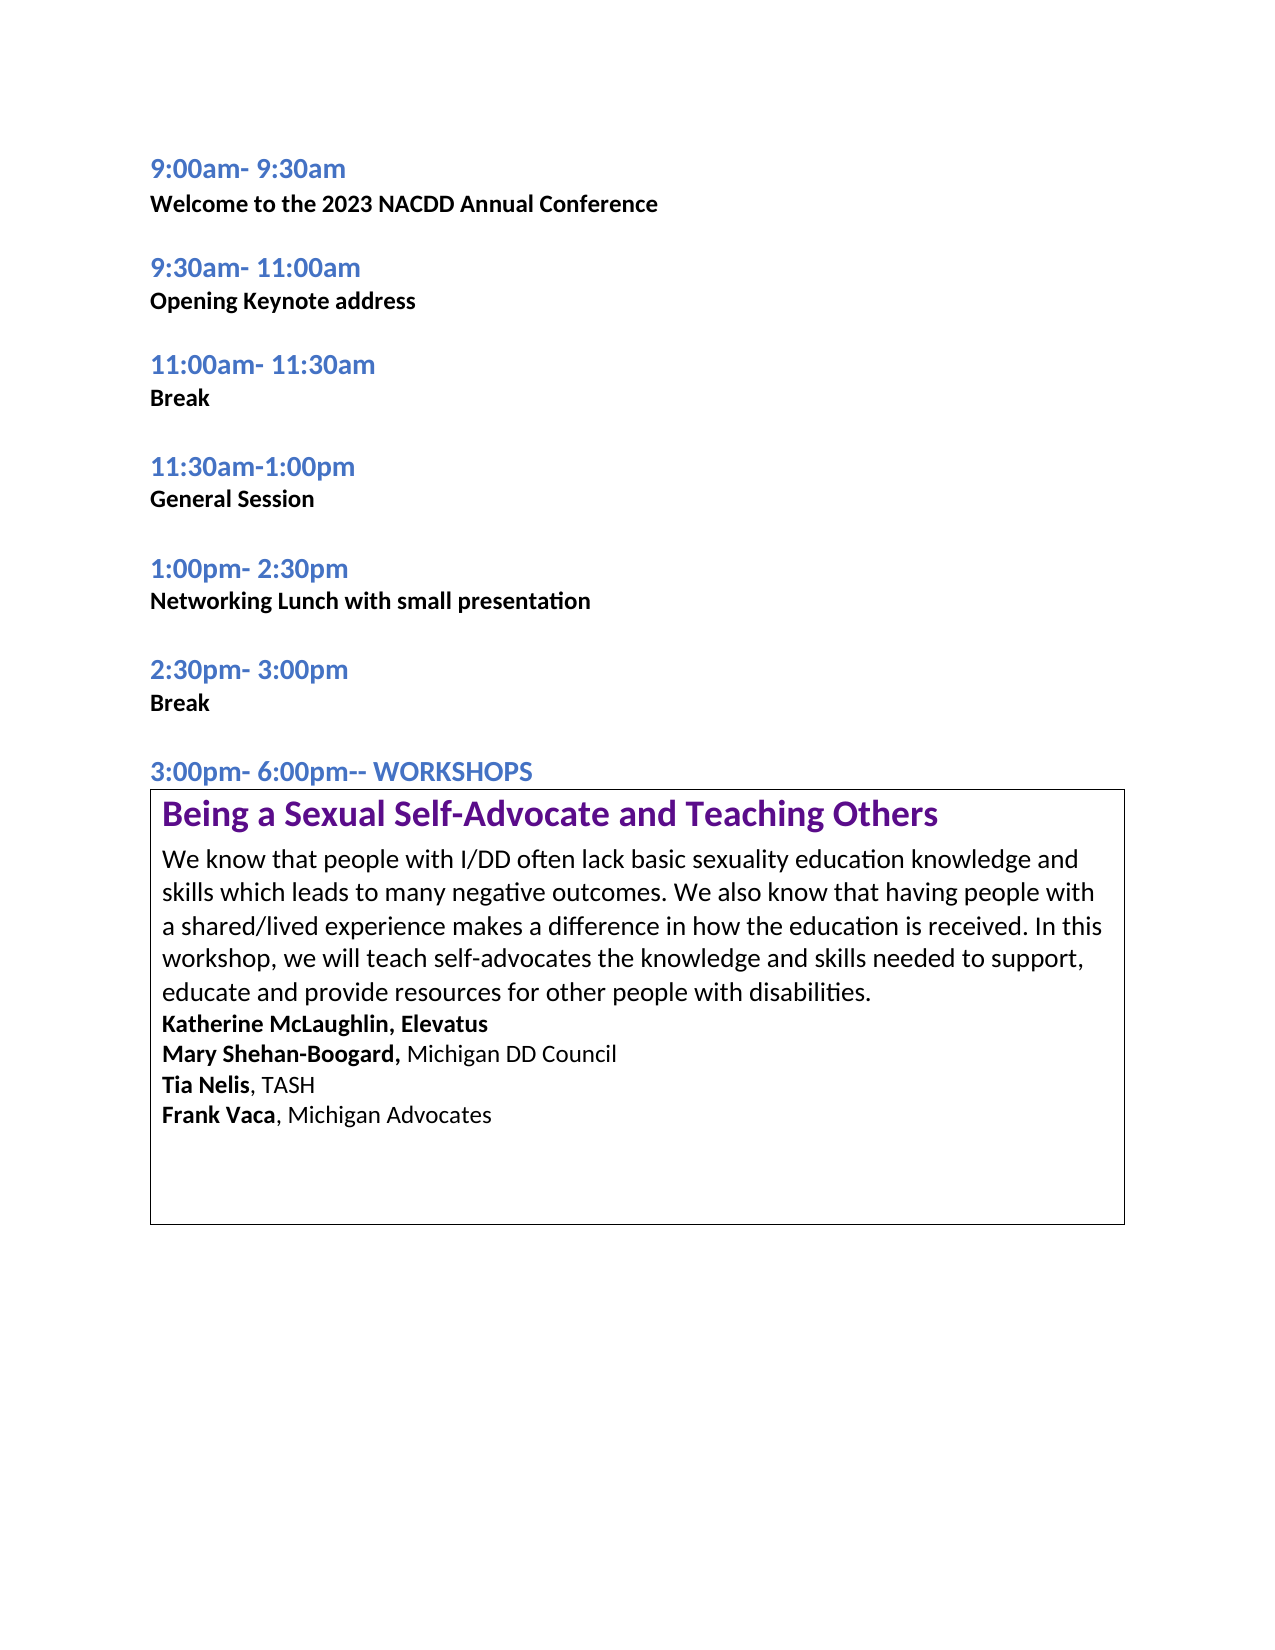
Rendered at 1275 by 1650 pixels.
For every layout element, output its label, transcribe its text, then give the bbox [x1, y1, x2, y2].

text 11:30am-1:00pm [150, 448, 1125, 483]
text 1:00pm- 2:30pm [150, 550, 1125, 585]
text 11:00am- 11:30am [150, 346, 1125, 382]
table_header Being a Sexual Self-Advocate and Teaching Others We know that people with I/DD often lack basic sexuality education knowledge and skills which leads to many negative outcomes. We also know that having people with a shared/lived experience makes a difference in how the education is received. In this workshop, we will teach self-advocates the knowledge and skills needed to support, educate and provide resources for other people with disabilities. Katherine McLaughlin, Elevatus Mary Shehan-Boogard, Michigan DD Council Tia Nelis, TASH Frank Vaca, Michigan Advocates [151, 790, 1124, 1224]
text 9:00am- 9:30am [150, 150, 1125, 186]
text 2:30pm- 3:00pm [150, 651, 1125, 687]
text Break [150, 382, 1125, 412]
text Opening Keynote address [150, 285, 1125, 316]
text 9:30am- 11:00am [150, 249, 1125, 285]
text 3:00pm- 6:00pm-- WORKSHOPS [150, 753, 1125, 789]
text Welcome to the 2023 NACDD Annual Conference [150, 188, 1125, 219]
text General Session [150, 483, 1125, 514]
text Networking Lunch with small presentation [150, 585, 1125, 616]
text Break [150, 687, 1125, 718]
